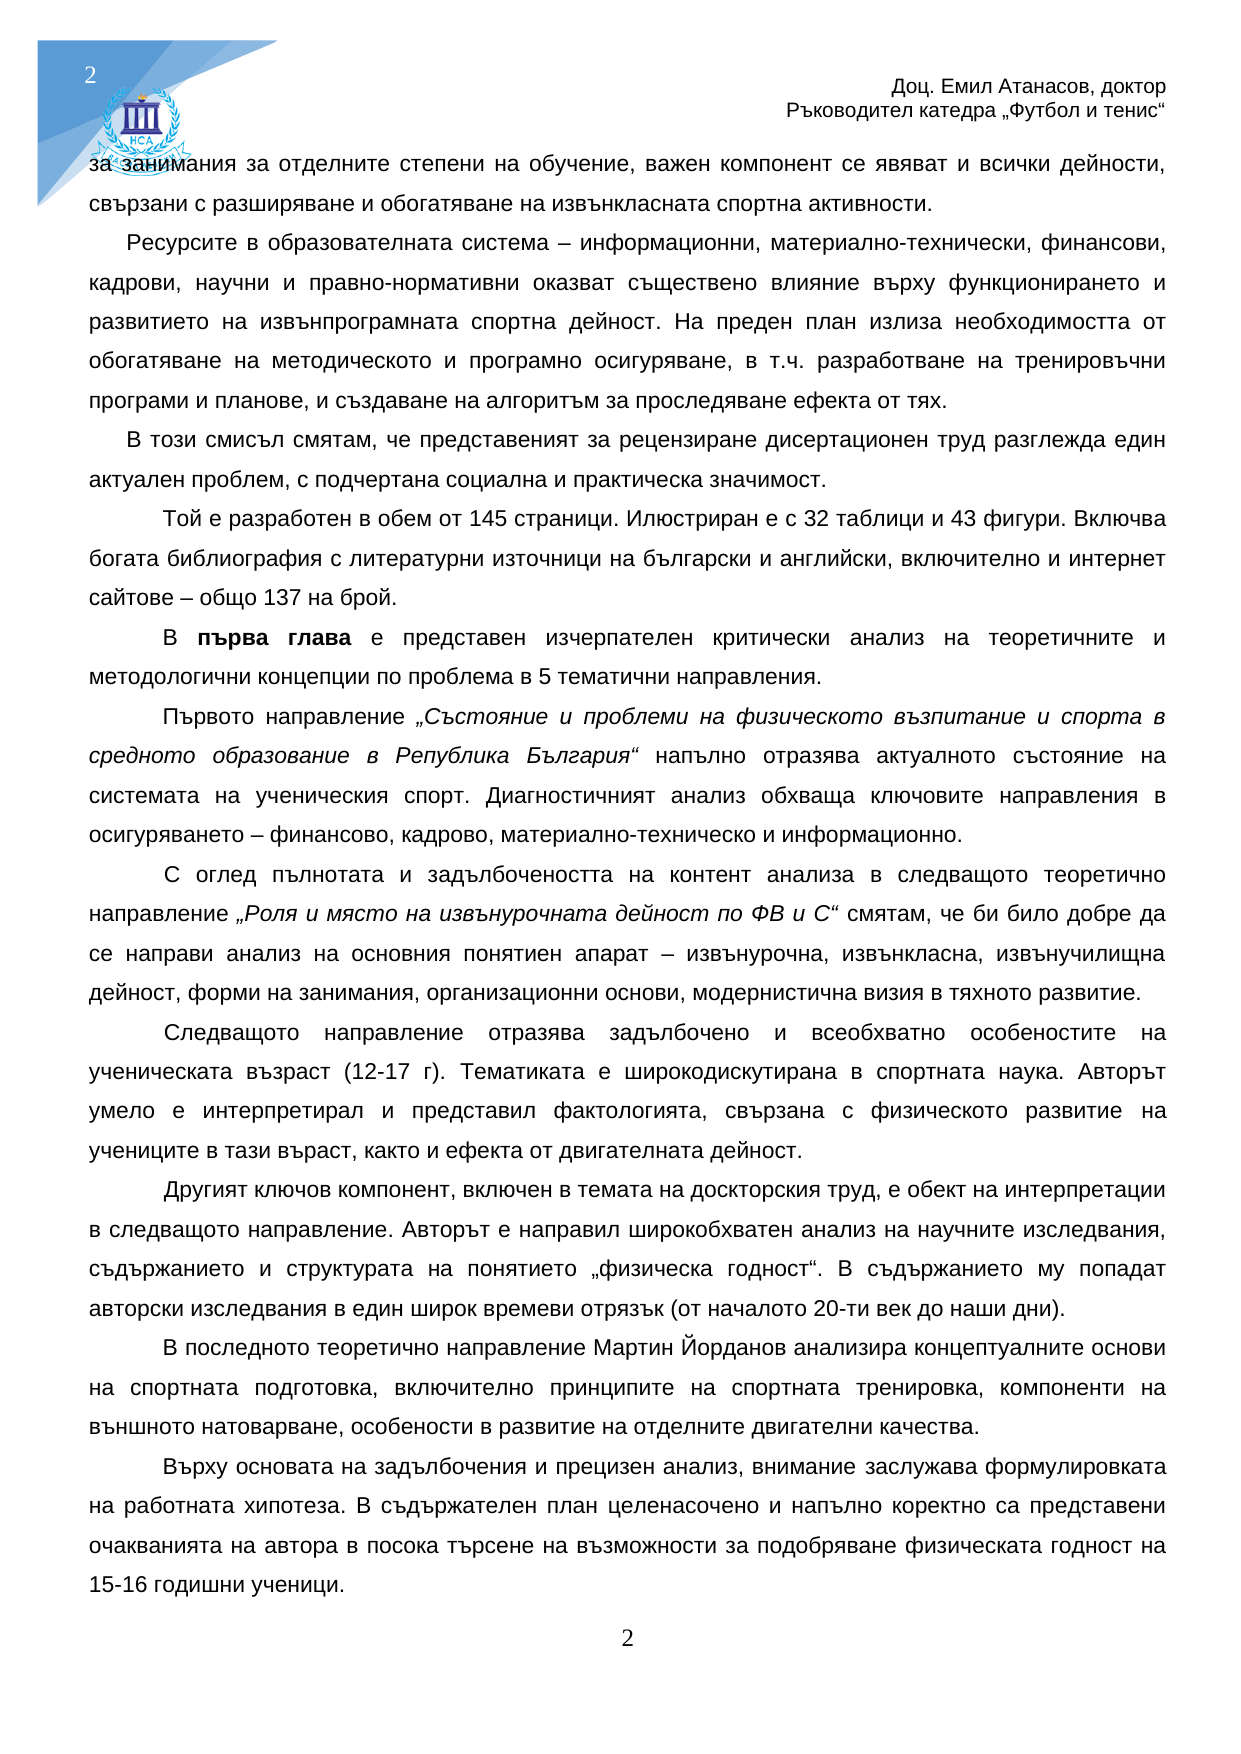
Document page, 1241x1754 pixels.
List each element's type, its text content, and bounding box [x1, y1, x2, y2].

text Ресурсите в образователната система – информационни, материално-технически, финансови, кадрови, научни и правно-нормативни оказват съществено влияние върху функционирането и развитието на извънпрограмната спортна дейност. На преден план излиза необходимостта от обогатяване на методическото и програмно осигуряване, в т.ч. разработване на тренировъчни програми и планове, и създаване на алгоритъм за проследяване ефекта от тях. [89, 229, 1167, 413]
text В първа глава е представен изчерпателен критически анализ на теоретичните и методологични концепции по проблема в 5 тематични направления. [89, 624, 1167, 689]
text Той е разработен в обем от 145 страници. Илюстриран е с 32 таблици и 43 фигури. Включва богата библиография с литературни източници на български и английски, включително и интернет сайтове – общо 137 на брой. [89, 505, 1167, 611]
text Върху основата на задълбочения и прецизен анализ, внимание заслужава формулировката на работната хипотеза. В съдържателен план целенасочено и напълно коректно са представени очакванията на автора в посока търсене на възможности за подобряване физическата годност на 15-16 годишни ученици. [89, 1453, 1167, 1598]
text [89, 150, 1167, 216]
text В последното теоретично направление Мартин Йорданов анализира концептуалните основи на спортната подготовка, включително принципите на спортната тренировка, компоненти на външното натоварване, особености в развитие на отделните двигателни качества. [89, 1334, 1167, 1440]
text С оглед пълнотата и задълбочеността на контент анализа в следващото теоретично направление „Роля и място на извънурочната дейност по ФВ и С“ смятам, че би било добре да се направи анализ на основния понятиен апарат – извънурочна, извънкласна, извънучилищна дейност, форми на занимания, организационни основи, модернистична визия в тяхното развитие. [89, 861, 1167, 1005]
picture [37, 40, 279, 209]
text Първото направление „Състояние и проблеми на физическото възпитание и спорта в средното образование в Република България“ напълно отразява актуалното състояние на системата на ученическия спорт. Диагностичният анализ обхваща ключовите направления в осигуряването – финансово, кадрово, материално-техническо и информационно. [89, 703, 1167, 847]
text Следващото направление отразява задълбочено и всеобхватно особеностите на ученическата възраст (12-17 г). Тематиката е широкодискутирана в спортната наука. Авторът умело е интерпретирал и представил фактологията, свързана с физическото развитие на учениците в тази въраст, както и ефекта от двигателната дейност. [89, 1018, 1167, 1163]
list В този смисъл смятам, че представеният за рецензиране дисертационен труд разглежда един актуален проблем, с подчертана социална и практическа значимост. [89, 426, 1167, 492]
text Другият ключов компонент, включен в темата на доскторския труд, е обект на интерпретации в следващото направление. Авторът е направил широкобхватен анализ на научните изследвания, съдържанието и структурата на понятието „физическа годност“. В съдържанието му попадат авторски изследвания в един широк времеви отрязък (от началото 20-ти век до наши дни). [89, 1176, 1167, 1321]
